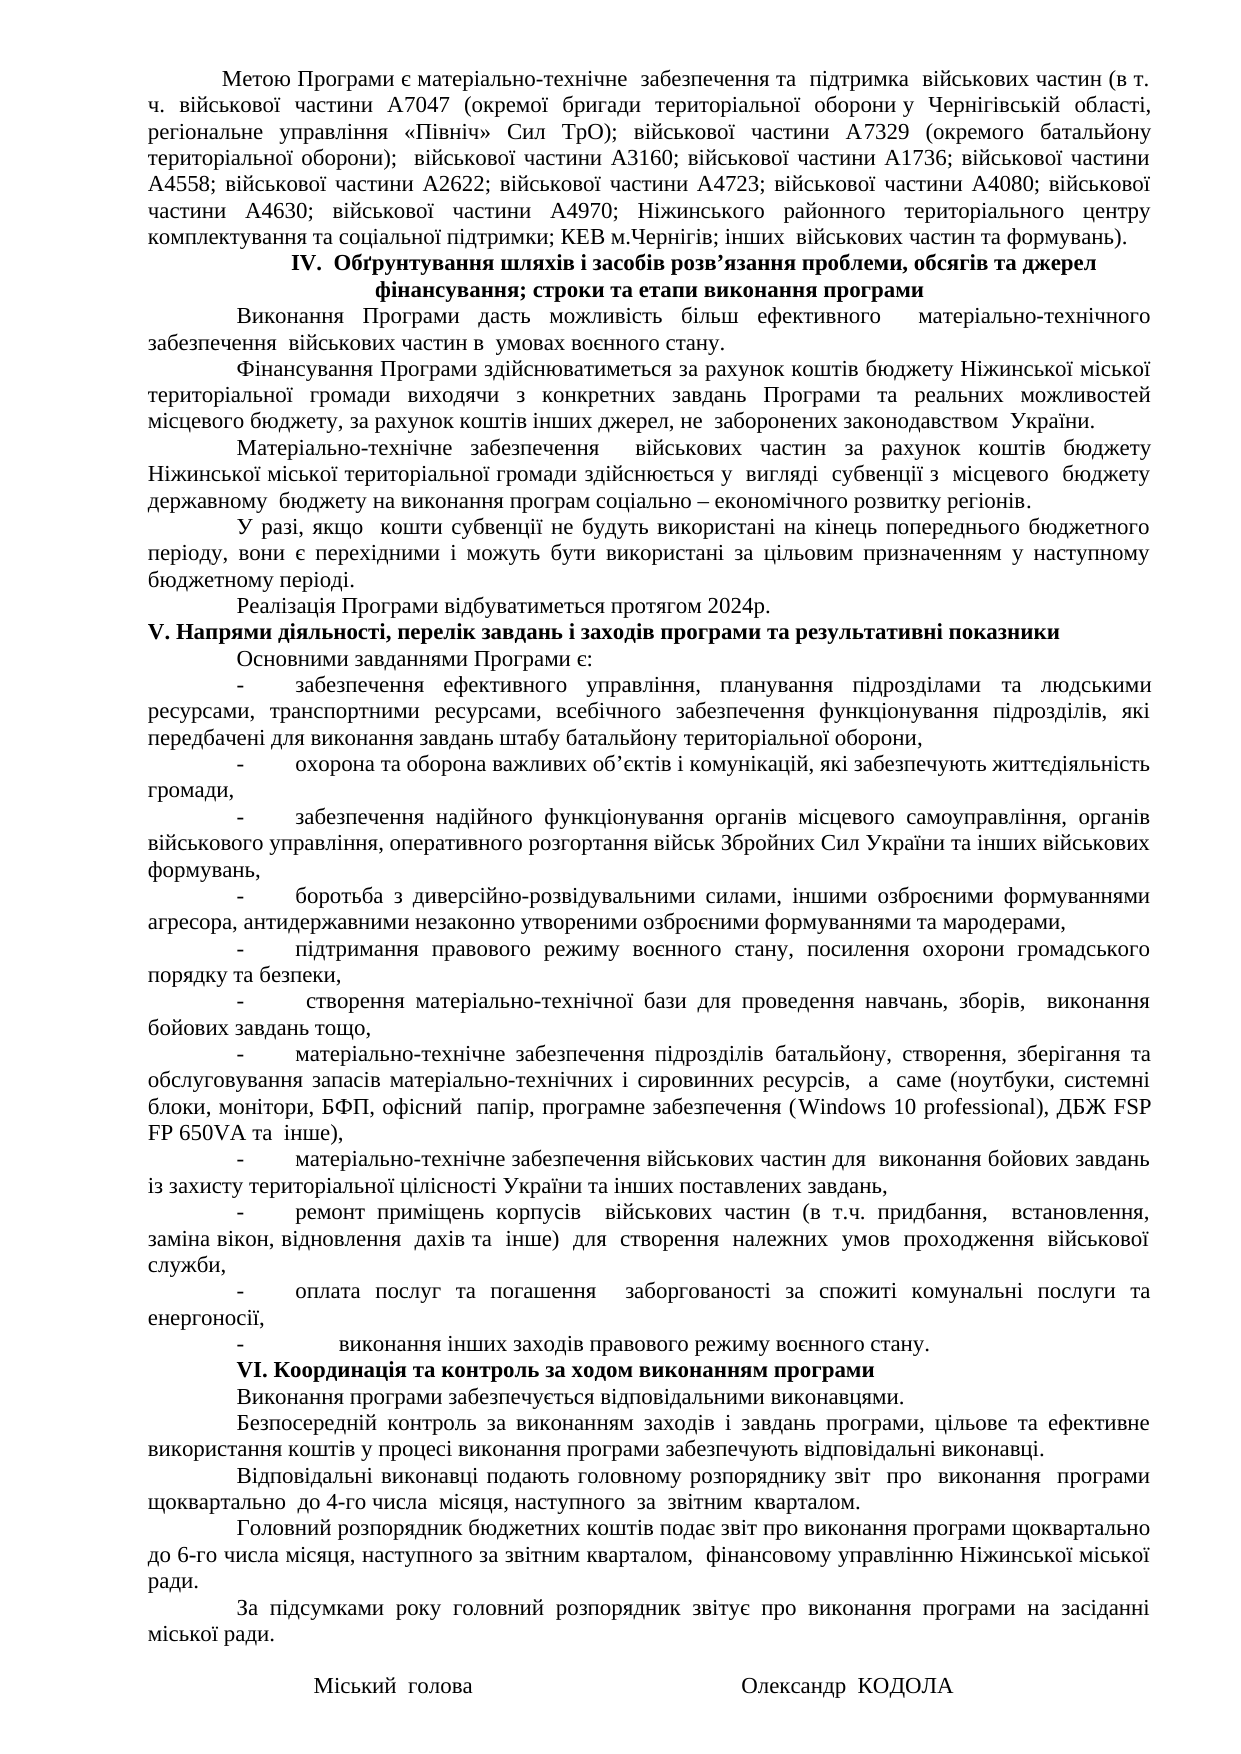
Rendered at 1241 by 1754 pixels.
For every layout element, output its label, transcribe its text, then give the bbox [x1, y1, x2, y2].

text Реалізація Програми відбуватиметься протягом 2024р. [148, 592, 1152, 618]
list боротьба з диверсійно-розвідувальними силами, іншими озброєними формуваннями агресора, антидержавними незаконно утвореними озброєними формуваннями та мародерами, [148, 882, 1152, 935]
text Міський голова Олександр КОДОЛА [148, 1673, 1152, 1699]
text Матеріально-технічне забезпечення військових частин за рахунок коштів бюджету Ніжинської міської територіальної громади здійснюється у вигляді субвенції з місцевого бюджету державному бюджету на виконання програм соціально – економічного розвитку регіонів. [148, 434, 1152, 513]
list матеріально-технічне забезпечення військових частин для виконання бойових завдань із захисту територіальної цілісності України та інших поставлених завдань, [148, 1146, 1152, 1198]
list створення матеріально-технічної бази для проведення навчань, зборів, виконання бойових завдань тощо, [148, 987, 1152, 1040]
list матеріально-технічне забезпечення підрозділів батальйону, створення, зберігання та обслуговування запасів матеріально-технічних і сировинних ресурсів, а саме (ноутбуки, системні блоки, монітори, БФП, офісний папір, програмне забезпечення (Windows 10 professional), ДБЖ FSP FP 650VA та інше), [148, 1040, 1152, 1146]
list ремонт приміщень корпусів військових частин (в т.ч. придбання, встановлення, заміна вікон, відновлення дахів та інше) для створення належних умов проходження військової служби, [148, 1198, 1152, 1277]
list забезпечення ефективного управління, планування підрозділами та людськими ресурсами, транспортними ресурсами, всебічного забезпечення функціонування підрозділів, які передбачені для виконання завдань штабу батальйону територіальної оборони, [148, 671, 1152, 750]
text Відповідальні виконавці подають головному розпоряднику звіт про виконання програми щоквартально до 4-го числа місяця, наступного за звітним кварталом. [148, 1462, 1152, 1514]
text Безпосередній контроль за виконанням заходів і завдань програми, цільове та ефективне використання коштів у процесі виконання програми забезпечують відповідальні виконавці. [148, 1409, 1152, 1462]
text Основними завданнями Програми є: [148, 645, 1152, 671]
text Виконання програми забезпечується відповідальними виконавцями. [148, 1383, 1152, 1409]
text У разі, якщо кошти субвенції не будуть використані на кінець попереднього бюджетного періоду, вони є перехідними і можуть бути використані за цільовим призначенням у наступному бюджетному періоді. [148, 513, 1152, 592]
list підтримання правового режиму воєнного стану, посилення охорони громадського порядку та безпеки, [148, 935, 1152, 987]
text Головний розпорядник бюджетних коштів подає звіт про виконання програми щоквартально до 6-го числа місяця, наступного за звітним кварталом, фінансовому управлінню Ніжинської міської ради. [148, 1514, 1152, 1593]
text Метою Програми є матеріально-технічне забезпечення та підтримка військових частин (в т. ч. військової частини А7047 (окремої бригади територіальної оборони у Чернігівській області, регіональне управління «Північ» Сил ТрО); військової частини А7329 (окремого батальйону територіальної оборони); військової частини А3160; військової частини А1736; військової частини А4558; військової частини А2622; військової частини А4723; військової частини А4080; військової частини А4630; військової частини А4970; Ніжинського районного територіального центру комплектування та соціальної підтримки; КЕВ м.Чернігів; інших військових частин та формувань). [148, 65, 1152, 249]
list охорона та оборона важливих об’єктів і комунікацій, які забезпечують життєдіяльність громади, [148, 750, 1152, 803]
list забезпечення надійного функціонування органів місцевого самоуправління, органів військового управління, оперативного розгортання військ Збройних Сил України та інших військових формувань, [148, 803, 1152, 882]
text Фінансування Програми здійснюватиметься за рахунок коштів бюджету Ніжинської міської територіальної громади виходячи з конкретних завдань Програми та реальних можливостей місцевого бюджету, за рахунок коштів інших джерел, не заборонених законодавством України. [148, 355, 1152, 434]
text VІ. Координація та контроль за ходом виконанням програми [148, 1356, 1152, 1383]
text IV. Обґрунтування шляхів і засобів розв’язання проблеми, обсягів та джерел фінансування; строки та етапи виконання програми [148, 249, 1152, 302]
text За підсумками року головний розпорядник звітує про виконання програми на засіданні міської ради. [148, 1593, 1152, 1646]
list виконання інших заходів правового режиму воєнного стану. [148, 1330, 1152, 1356]
text V. Напрями діяльності, перелік завдань і заходів програми та результативні показники [148, 618, 1152, 645]
list оплата послуг та погашення заборгованості за спожиті комунальні послуги та енергоносії, [148, 1277, 1152, 1330]
text Виконання Програми дасть можливість більш ефективного матеріально-технічного забезпечення військових частин в умовах воєнного стану. [148, 302, 1152, 355]
